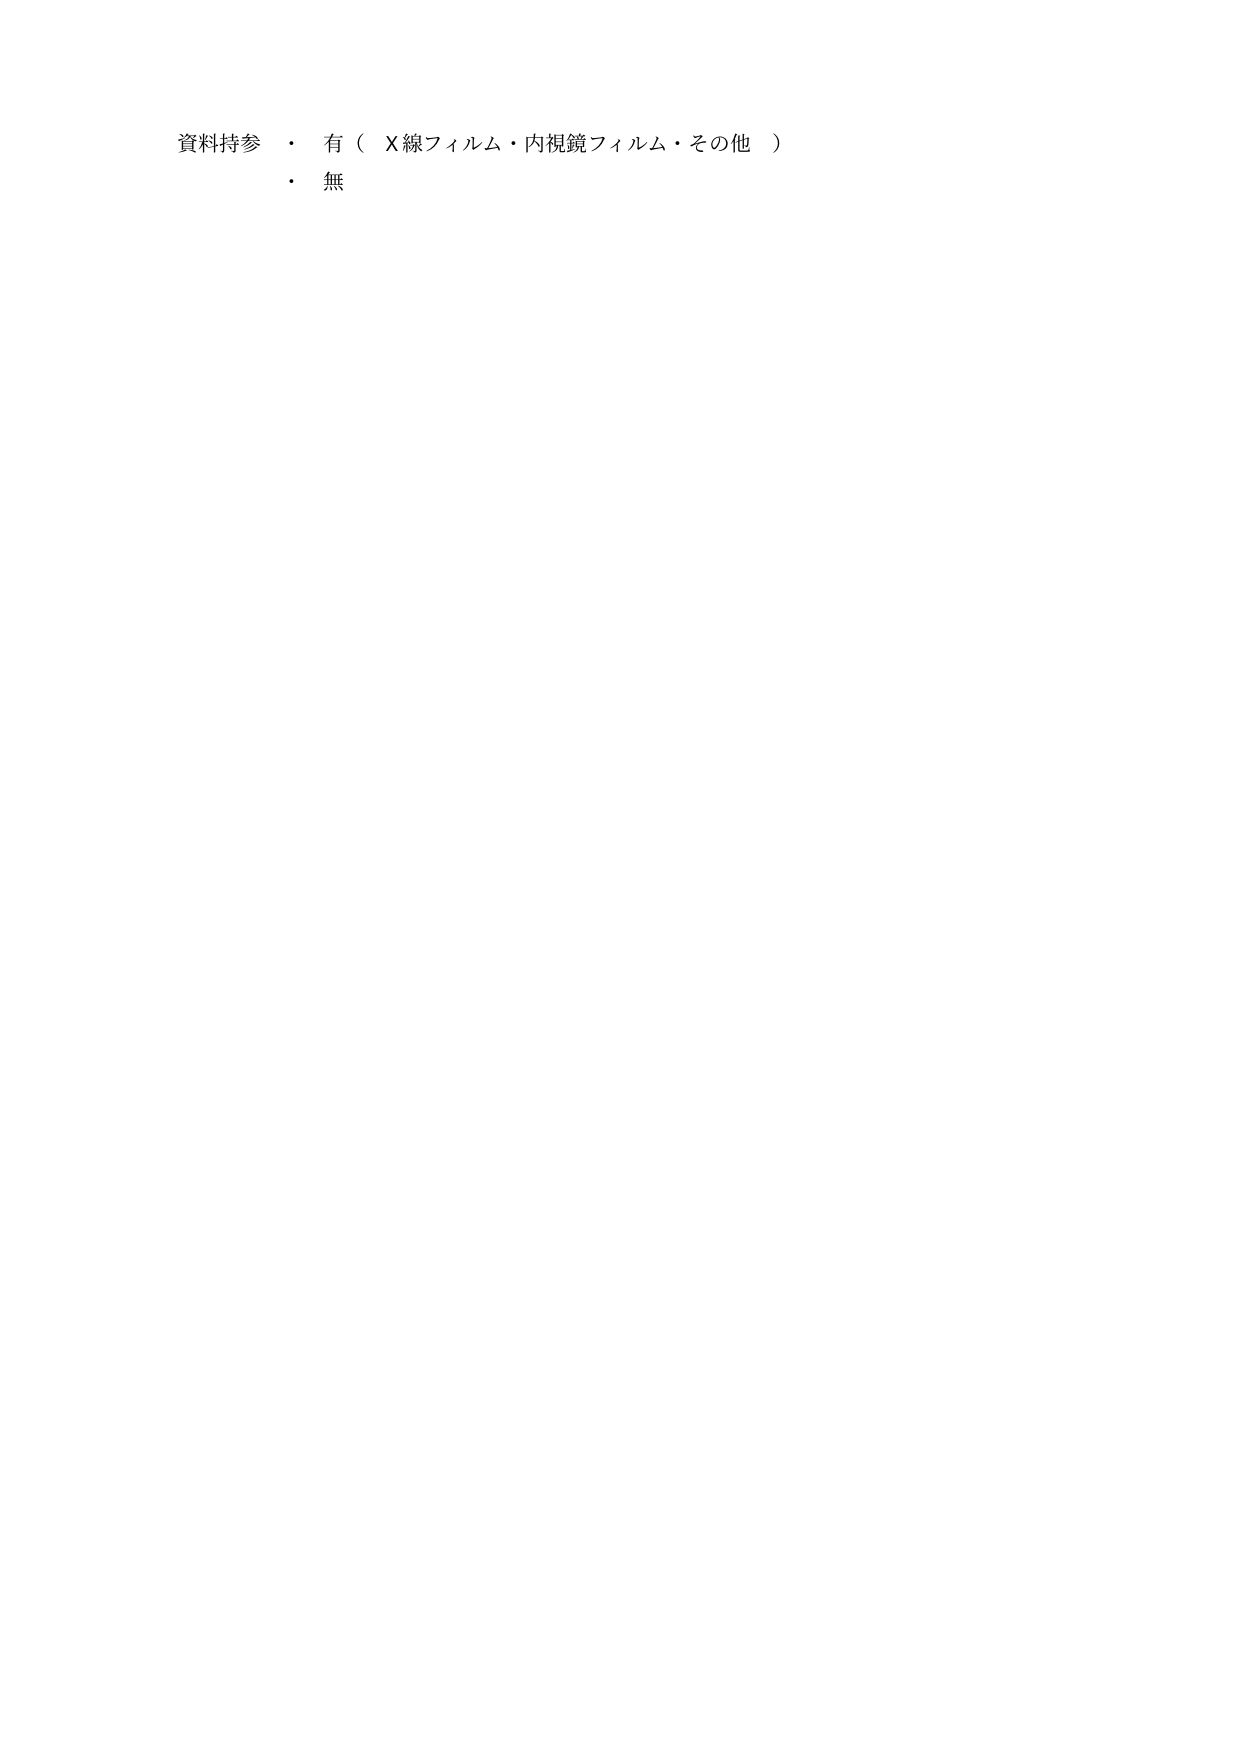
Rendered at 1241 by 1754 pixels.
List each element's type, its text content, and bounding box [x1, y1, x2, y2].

text ・ 無 [177, 161, 1063, 199]
text 資料持参 ・ 有（ X線フィルム・内視鏡フィルム・その他 ） [177, 124, 1063, 161]
